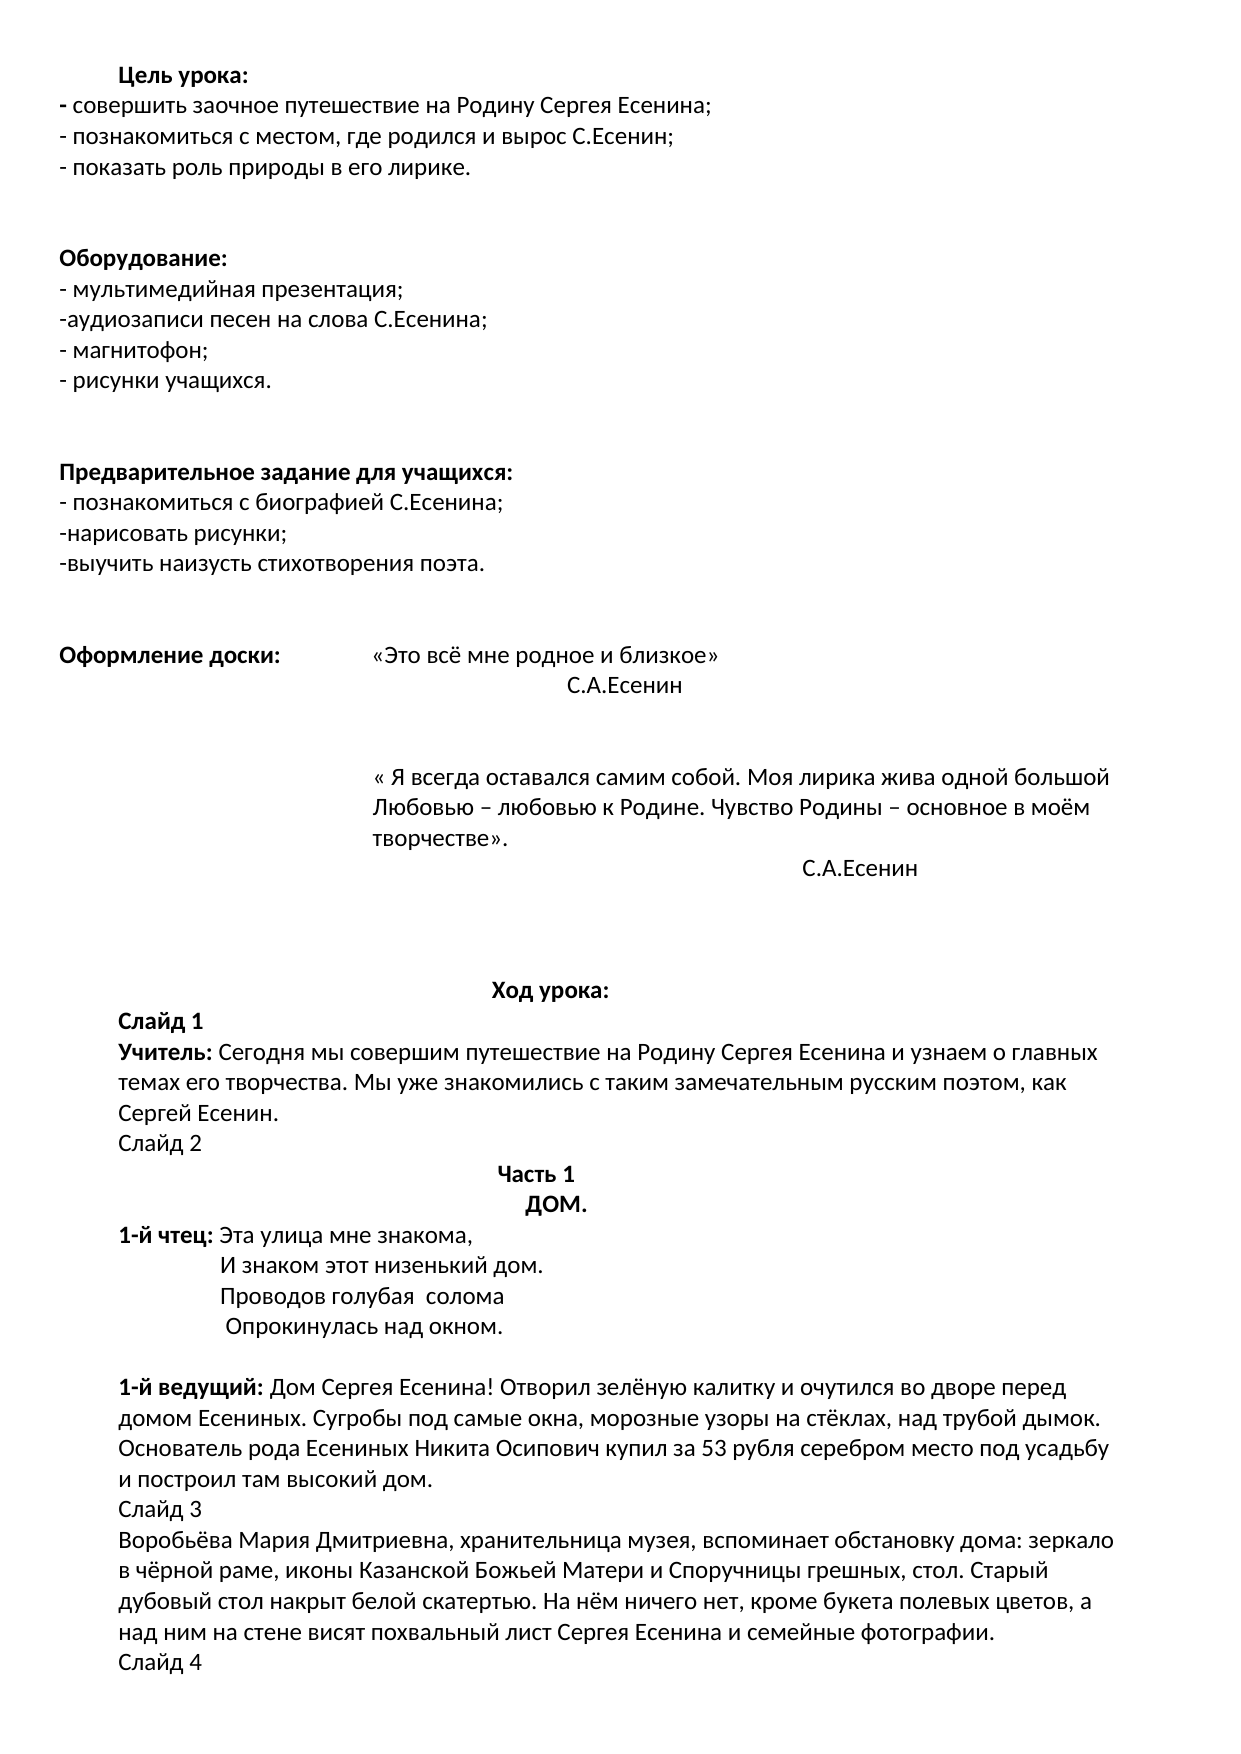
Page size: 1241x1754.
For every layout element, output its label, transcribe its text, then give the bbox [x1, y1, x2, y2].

text 1-й чтец: Эта улица мне знакома, [118, 1219, 1122, 1249]
text Часть 1 [118, 1158, 1122, 1188]
text ДОМ. [118, 1188, 1122, 1219]
text Цель урока: [118, 59, 1122, 89]
text Ход урока: [118, 975, 1122, 1005]
text Учитель: Сегодня мы совершим путешествие на Родину Сергея Есенина и узнаем о главных темах его творчества. Мы уже знакомились с таким замечательным русским поэтом, как Сергей Есенин. [118, 1036, 1122, 1127]
text Слайд 2 [118, 1127, 1122, 1158]
text Слайд 3 [118, 1493, 1122, 1524]
text Проводов голубая солома [118, 1280, 1122, 1310]
text Воробьёва Мария Дмитриевна, хранительница музея, вспоминает обстановку дома: зеркало в чёрной раме, иконы Казанской Божьей Матери и Споручницы грешных, стол. Старый дубовый стол накрыт белой скатертью. На нём ничего нет, кроме букета полевых цветов, а над ним на стене висят похвальный лист Сергея Есенина и семейные фотографии. [118, 1524, 1122, 1646]
text - познакомиться с местом, где родился и вырос С.Есенин; [59, 120, 1122, 151]
text - совершить заочное путешествие на Родину Сергея Есенина; [59, 89, 1122, 120]
text 1-й ведущий: Дом Сергея Есенина! Отворил зелёную калитку и очутился во дворе перед домом Есениных. Сугробы под самые окна, морозные узоры на стёклах, над трубой дымок. [118, 1371, 1122, 1432]
text - мультимедийная презентация; [59, 273, 1122, 303]
text Слайд 4 [118, 1646, 1122, 1677]
text Опрокинулась над окном. [118, 1310, 1122, 1341]
text Оформление доски: «Это всё мне родное и близкое» [59, 639, 1122, 669]
text - рисунки учащихся. [59, 364, 1122, 395]
text Любовью – любовью к Родине. Чувство Родины – основное в моём [118, 792, 1122, 822]
text Оборудование: [59, 242, 1122, 273]
text творчестве». [118, 822, 1122, 853]
text Слайд 1 [118, 1005, 1122, 1036]
text - познакомиться с биографией С.Есенина; [59, 486, 1122, 517]
text С.А.Есенин [118, 669, 1122, 700]
text - показать роль природы в его лирике. [59, 151, 1122, 181]
text И знаком этот низенький дом. [118, 1249, 1122, 1280]
text Предварительное задание для учащихся: [59, 456, 1122, 486]
text -нарисовать рисунки; [59, 517, 1122, 547]
text - магнитофон; [59, 334, 1122, 364]
text -выучить наизусть стихотворения поэта. [59, 547, 1122, 578]
text С.А.Есенин [118, 853, 1122, 883]
text « Я всегда оставался самим собой. Моя лирика жива одной большой [118, 761, 1122, 792]
text -аудиозаписи песен на слова С.Есенина; [59, 303, 1122, 334]
text Основатель рода Есениных Никита Осипович купил за 53 рубля серебром место под усадьбу и построил там высокий дом. [118, 1432, 1122, 1493]
